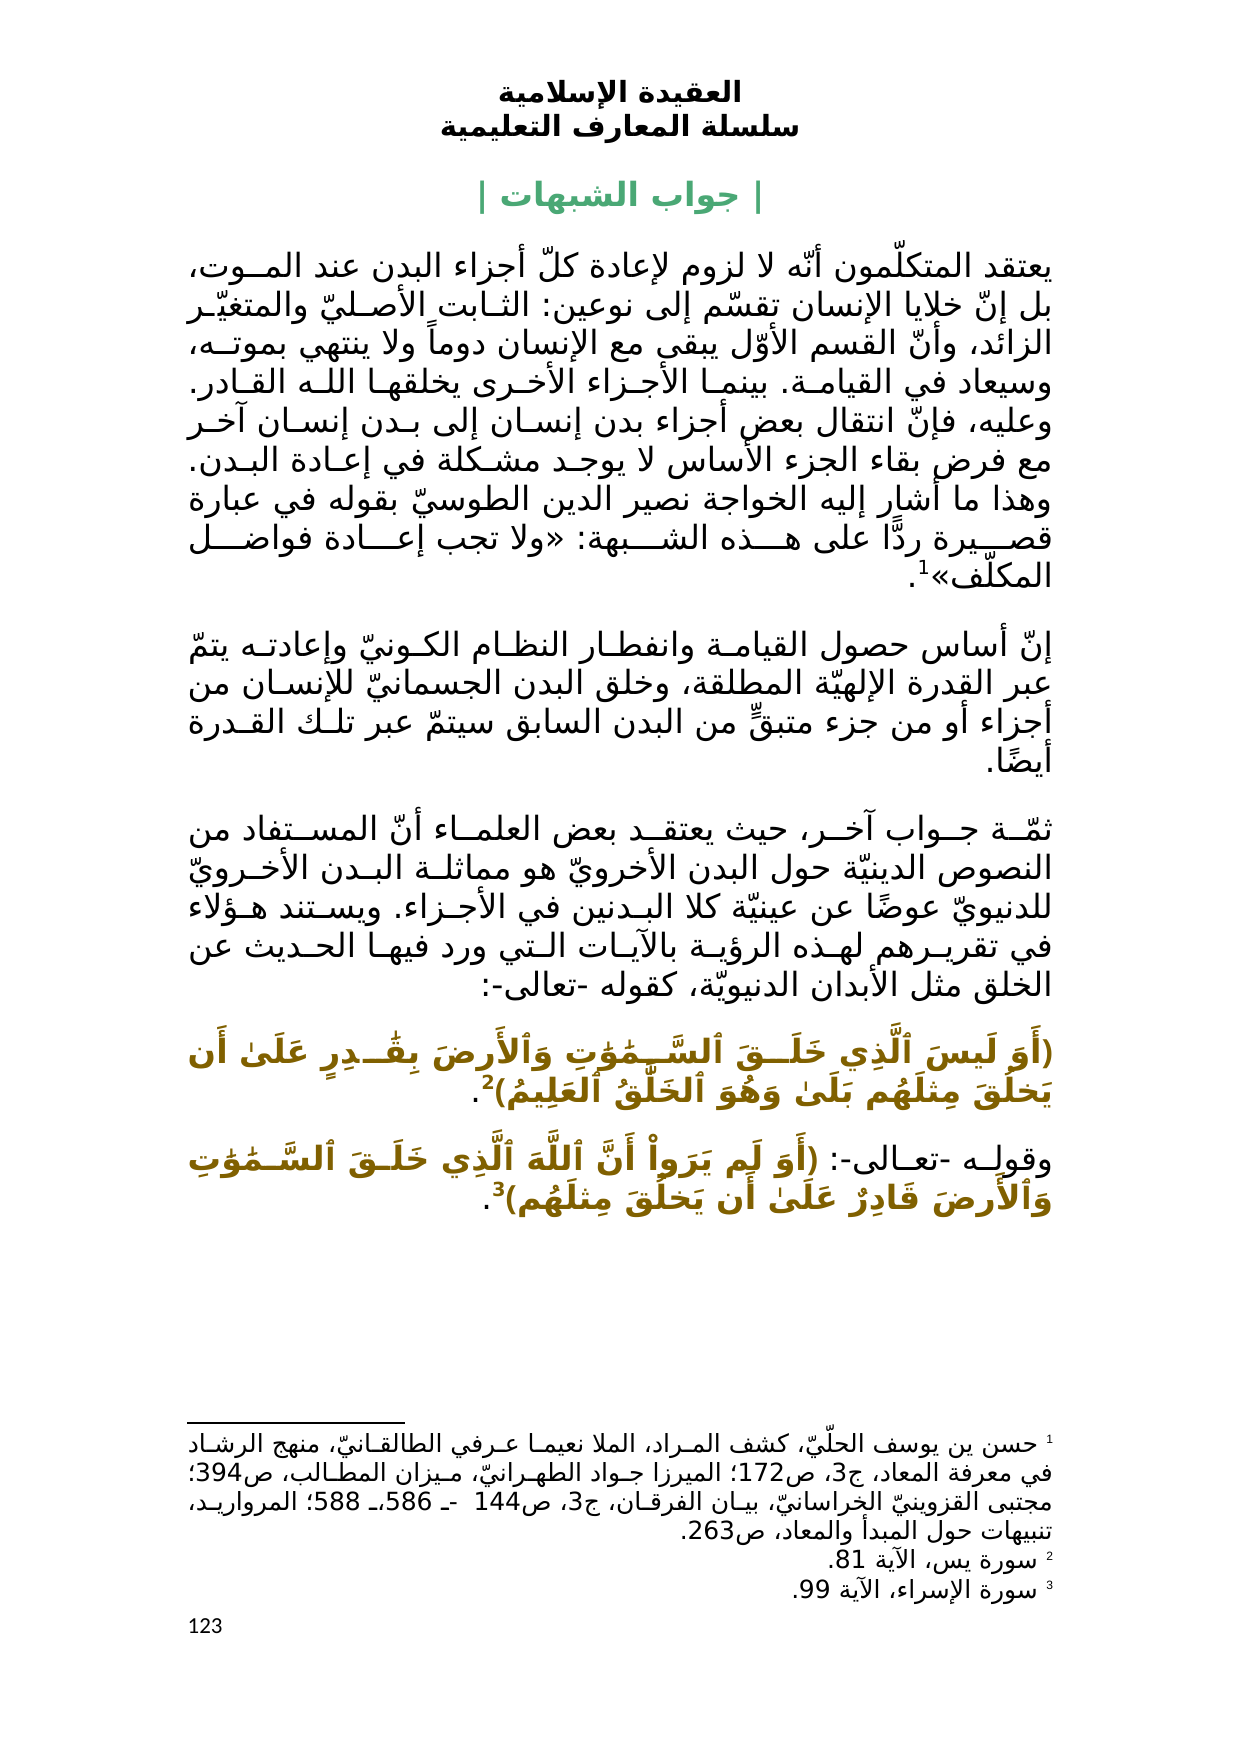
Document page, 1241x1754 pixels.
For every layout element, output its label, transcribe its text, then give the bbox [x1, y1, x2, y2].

text ثمّة جواب آخر، حيث يعتقد بعض العلماء أنّ المستفاد من النصوص الدينيّة حول البدن الأخرويّ هو مماثلة البدن الأخرويّ للدنيويّ عوضًا عن عينيّة كلا البدنين في الأجزاء. ويستند هؤلاء في تقريرهم لهذه الرؤية بالآيات التي ورد فيها الحديث عن الخلق مثل الأبدان الدنيويّة، كقوله -تعالى-: [187, 809, 1053, 1004]
text إنّ أساس حصول القيامة وانفطار النظام الكونيّ وإعادته يتمّ عبر القدرة الإلهيّة المطلقة، وخلق البدن الجسمانيّ للإنسان من أجزاء أو من جزء متبقٍّ من البدن السابق سيتمّ عبر تلك القدرة أيضًا. [187, 625, 1053, 780]
text ﴿أَوَ لَيسَ ٱلَّذِي خَلَقَ ٱلسَّمَٰوَٰتِ وَٱلأَرضَ بِقَٰدِرٍ عَلَىٰ أَن يَخلُقَ مِثلَهُم بَلَىٰ وَهُوَ ٱلخَلَّٰقُ ٱلعَلِيمُ﴾. [187, 1033, 1053, 1111]
text وقوله -تعالى-: ﴿أَوَ لَم يَرَواْ أَنَّ ٱللَّهَ ٱلَّذِي خَلَقَ ٱلسَّمَٰوَٰتِ وَٱلأَرضَ قَادِرٌ عَلَىٰ أَن يَخلُقَ مِثلَهُم﴾. [187, 1140, 1053, 1218]
text يعتقد المتكلّمون أنّه لا لزوم لإعادة كلّ أجزاء البدن عند الموت، بل إنّ خلايا الإنسان تقسّم إلى نوعين: الثابت الأصليّ والمتغيّر الزائد، وأنّ القسم الأوّل يبقى مع الإنسان دوماً ولا ينتهي بموته، وسيعاد في القيامة. بينما الأجزاء الأخرى يخلقها الله القادر. وعليه، فإنّ انتقال بعض أجزاء بدن إنسان إلى بدن إنسان آخر مع فرض بقاء الجزء الأساس لا يوجد مشكلة في إعادة البدن. وهذا ما أشار إليه الخواجة نصير الدين الطوسيّ بقوله في عبارة قصيرة ردًّا على هذه الشبهة: «ولا تجب إعادة فواضل المكلّف». [187, 246, 1053, 596]
subtitle | جواب الشبهات | [187, 175, 1053, 214]
